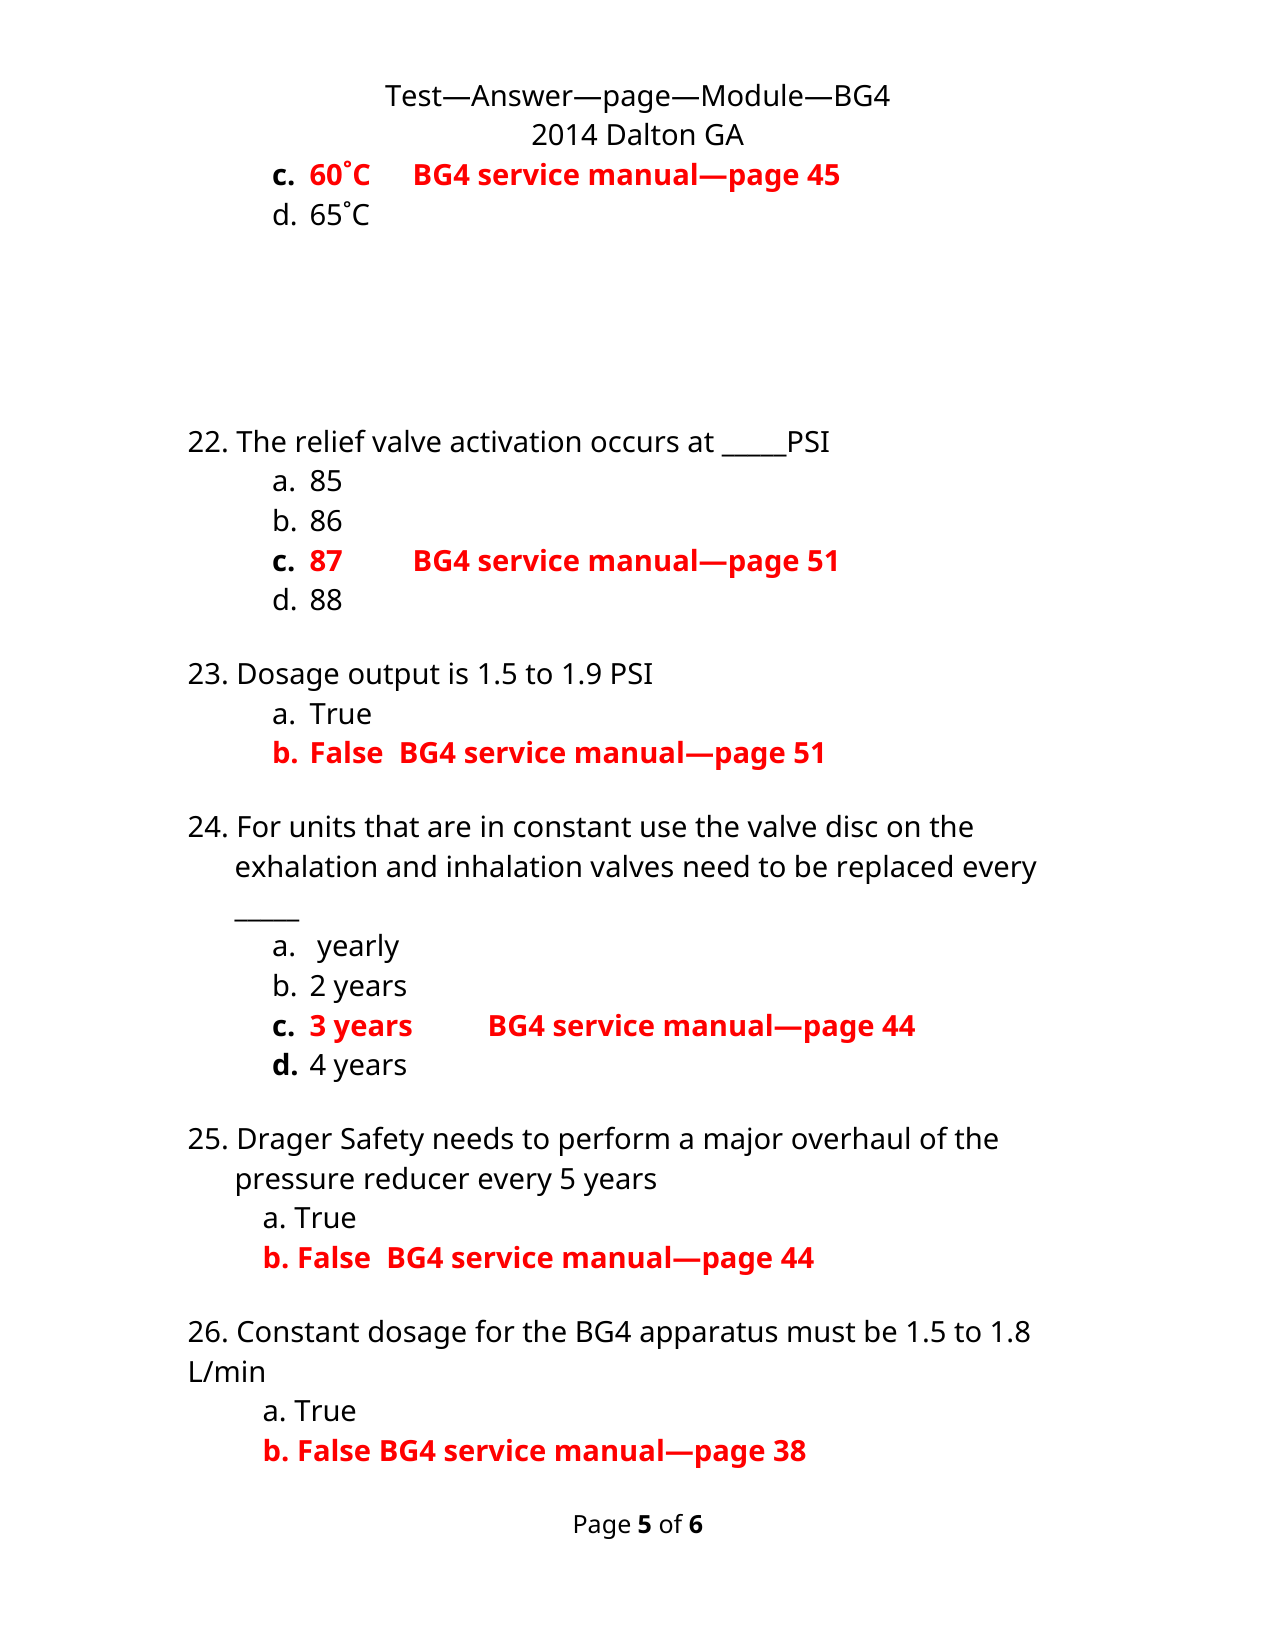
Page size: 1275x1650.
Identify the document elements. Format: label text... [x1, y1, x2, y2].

list 60˚C BG4 service manual—page 45 [272, 154, 1087, 194]
list False BG4 service manual—page 51 [272, 733, 1087, 772]
text a. True [187, 1391, 1087, 1430]
text 23. Dosage output is 1.5 to 1.9 PSI [187, 653, 1087, 693]
text a. True [187, 1198, 1087, 1237]
list 2 years [272, 965, 1087, 1005]
list yearly [272, 926, 1087, 965]
list True [272, 693, 1087, 733]
text b. False BG4 service manual—page 44 [187, 1237, 1087, 1277]
list 88 [272, 580, 1087, 619]
list 86 [272, 500, 1087, 540]
list 4 years [272, 1045, 1087, 1084]
list 3 years BG4 service manual—page 44 [272, 1005, 1087, 1045]
text 22. The relief valve activation occurs at _____PSI [187, 421, 1087, 461]
list 65˚C [272, 194, 1087, 234]
text 25. Drager Safety needs to perform a major overhaul of the pressure reducer every 5 years [187, 1118, 1087, 1198]
list 85 [272, 461, 1087, 500]
text 26. Constant dosage for the BG4 apparatus must be 1.5 to 1.8 L/min [187, 1311, 1087, 1391]
text 24. For units that are in constant use the valve disc on the exhalation and inhalation valves need to be replaced every _____ [187, 807, 1087, 926]
list 87 BG4 service manual—page 51 [272, 540, 1087, 580]
text b. False BG4 service manual—page 38 [187, 1430, 1087, 1470]
